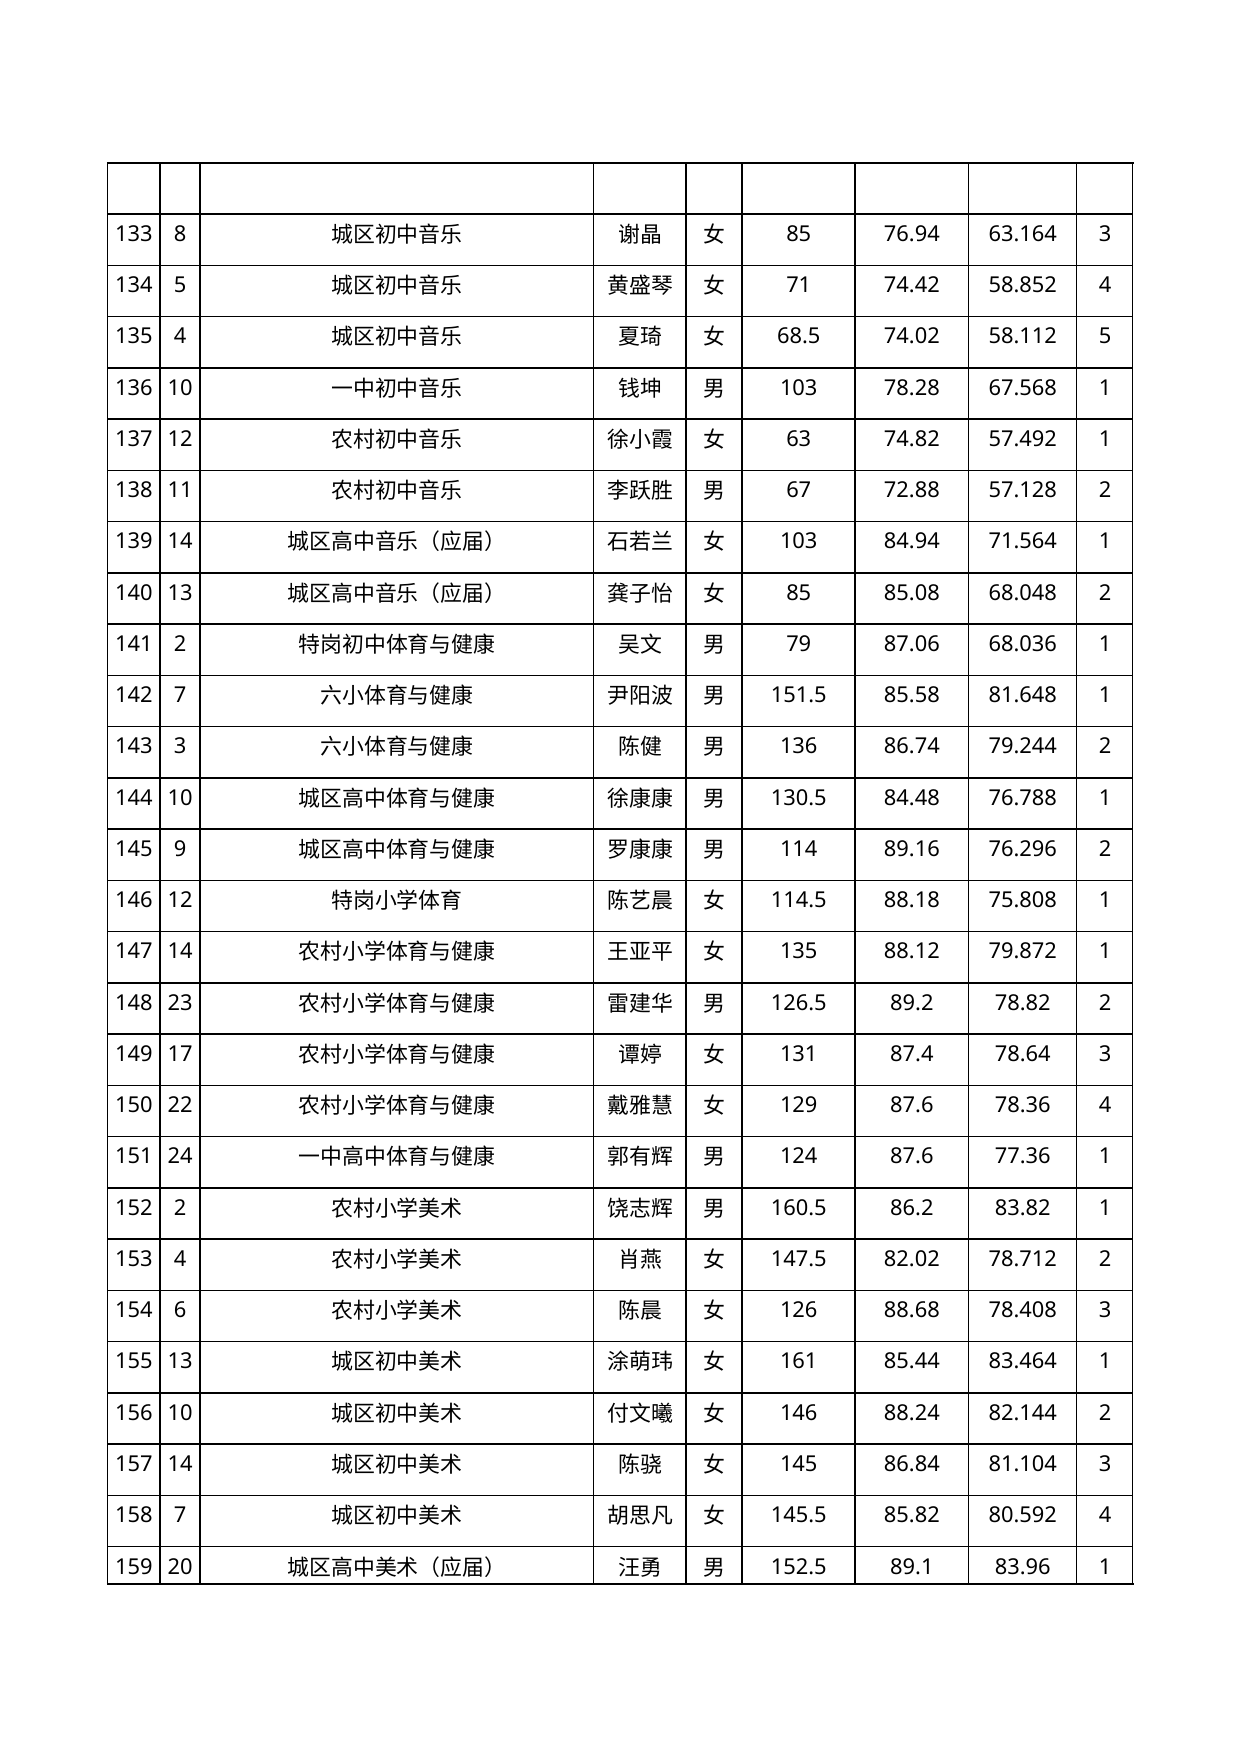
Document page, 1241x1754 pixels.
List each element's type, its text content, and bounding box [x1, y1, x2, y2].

table_cell 88.24 [856, 1394, 968, 1443]
table_cell 85 [743, 574, 854, 623]
table_cell 石若兰 [594, 522, 685, 572]
table_cell 农村小学美术 [201, 1291, 593, 1341]
table_cell 龚子怡 [594, 574, 685, 623]
table_cell 女 [687, 574, 741, 623]
table_cell 71.564 [969, 522, 1076, 572]
table_cell 男 [687, 984, 741, 1033]
table_cell 1 [1077, 779, 1132, 828]
table_cell 83.464 [969, 1342, 1076, 1392]
table_cell 152.5 [743, 1547, 854, 1583]
table_cell 84.48 [856, 779, 968, 828]
table_cell 17 [161, 1035, 199, 1084]
table_cell 2 [1077, 471, 1132, 521]
table_cell 67 [743, 471, 854, 521]
table_cell 87.6 [856, 1086, 968, 1136]
table_cell 3 [1077, 215, 1132, 264]
table_cell 男 [687, 1189, 741, 1238]
table_cell 13 [161, 574, 199, 623]
table_cell 2 [161, 1189, 199, 1238]
table_cell 71 [743, 266, 854, 316]
table_cell 女 [687, 317, 741, 367]
table_cell 23 [161, 984, 199, 1033]
table_cell 136 [108, 369, 159, 418]
table_cell 男 [687, 471, 741, 521]
table_cell 罗康康 [594, 830, 685, 879]
table_cell 车可 [594, 164, 685, 213]
table_cell 谢晶 [594, 215, 685, 264]
table_cell 63 [743, 420, 854, 469]
table_cell 78.82 [969, 984, 1076, 1033]
table_cell 82.144 [969, 1394, 1076, 1443]
table_cell 24 [161, 1137, 199, 1187]
table_cell 城区初中音乐 [201, 317, 593, 367]
table_cell 147 [108, 932, 159, 982]
table_cell 137 [108, 420, 159, 469]
table_cell 陈健 [594, 727, 685, 777]
table_cell 159 [108, 1547, 159, 1583]
table_cell 87.06 [856, 625, 968, 674]
table_cell 涂萌玮 [594, 1342, 685, 1392]
table_cell 2 [161, 625, 199, 674]
table_cell 女 [687, 1394, 741, 1443]
table_cell 143 [108, 727, 159, 777]
table_cell 158 [108, 1496, 159, 1546]
table_cell 78.64 [969, 1035, 1076, 1084]
table_cell 男 [687, 164, 741, 213]
table_cell 68.036 [969, 625, 1076, 674]
table_cell 女 [687, 420, 741, 469]
table_cell 68.5 [743, 317, 854, 367]
table_cell 1 [1077, 932, 1132, 982]
table_cell 钱坤 [594, 369, 685, 418]
table_cell 149 [108, 1035, 159, 1084]
table_cell 农村小学体育与健康 [201, 932, 593, 982]
table_cell 76.94 [856, 215, 968, 264]
table_cell 女 [687, 1342, 741, 1392]
table_cell 黄盛琴 [594, 266, 685, 316]
table_cell 农村小学体育与健康 [201, 1035, 593, 1084]
table_cell 夏琦 [594, 317, 685, 367]
table_cell 谭婷 [594, 1035, 685, 1084]
table_cell 79 [743, 625, 854, 674]
table_cell 14 [161, 1445, 199, 1494]
table_cell 2 [1077, 984, 1132, 1033]
table_cell 城区高中音乐（应届） [201, 574, 593, 623]
table_cell 130.5 [743, 779, 854, 828]
table_cell 1 [1077, 522, 1132, 572]
table_cell 145 [108, 830, 159, 879]
table_cell 一中高中体育与健康 [201, 1137, 593, 1187]
table_cell 151 [108, 1137, 159, 1187]
table_cell 142 [108, 676, 159, 726]
table_cell 城区初中美术 [201, 1342, 593, 1392]
table_cell 6 [161, 164, 199, 213]
table_cell 57.492 [969, 420, 1076, 469]
table_cell 146 [743, 1394, 854, 1443]
table_cell 81.648 [969, 676, 1076, 726]
table_cell 79.872 [969, 932, 1076, 982]
table_cell 城区初中音乐 [201, 266, 593, 316]
table_cell 男 [687, 625, 741, 674]
table_cell 饶志辉 [594, 1189, 685, 1238]
table_cell 156 [108, 1394, 159, 1443]
table_cell 14 [161, 932, 199, 982]
table_cell 85.08 [856, 574, 968, 623]
table_cell 124 [743, 1137, 854, 1187]
table_cell 132 [108, 164, 159, 213]
table_cell 王亚平 [594, 932, 685, 982]
table_cell 1 [1077, 1189, 1132, 1238]
table_cell 98 [743, 164, 854, 213]
table_cell 146 [108, 881, 159, 931]
table_cell 城区初中美术 [201, 1394, 593, 1443]
table_cell 尹阳波 [594, 676, 685, 726]
table_cell 男 [687, 676, 741, 726]
table_cell 郭有辉 [594, 1137, 685, 1187]
table_cell 胡思凡 [594, 1496, 685, 1546]
table_cell 83.52 [856, 164, 968, 213]
table_cell 161 [743, 1342, 854, 1392]
table_cell 4 [161, 1240, 199, 1289]
table_cell 87.4 [856, 1035, 968, 1084]
table_cell 1 [1077, 1342, 1132, 1392]
table_cell 农村初中音乐 [201, 420, 593, 469]
table_cell 153 [108, 1240, 159, 1289]
table_cell 4 [1077, 266, 1132, 316]
table_cell 81.104 [969, 1445, 1076, 1494]
table_cell 12 [161, 420, 199, 469]
table_cell 76.788 [969, 779, 1076, 828]
table_cell 10 [161, 1394, 199, 1443]
table_cell 1 [1077, 1137, 1132, 1187]
table_cell 78.36 [969, 1086, 1076, 1136]
table_cell 145 [743, 1445, 854, 1494]
table_cell 135 [108, 317, 159, 367]
table_cell 4 [1077, 1496, 1132, 1546]
table_cell 男 [687, 369, 741, 418]
table_cell 一中初中音乐 [201, 369, 593, 418]
table_cell 农村小学美术 [201, 1240, 593, 1289]
table_cell 74.82 [856, 420, 968, 469]
table_cell 李跃胜 [594, 471, 685, 521]
table_cell 5 [161, 266, 199, 316]
table_cell 城区初中音乐 [201, 164, 593, 213]
table_cell 78.712 [969, 1240, 1076, 1289]
table_cell 76.296 [969, 830, 1076, 879]
table_cell 陈艺晨 [594, 881, 685, 931]
table_cell 22 [161, 1086, 199, 1136]
table_cell 男 [687, 727, 741, 777]
table_cell 11 [161, 471, 199, 521]
table_cell 女 [687, 1496, 741, 1546]
table_cell 89.1 [856, 1547, 968, 1583]
table_cell 85 [743, 215, 854, 264]
table_cell 农村小学美术 [201, 1189, 593, 1238]
table_cell 肖燕 [594, 1240, 685, 1289]
table_cell 2 [1077, 1240, 1132, 1289]
table_cell 57.128 [969, 471, 1076, 521]
table_cell 63.164 [969, 215, 1076, 264]
table_cell 138 [108, 471, 159, 521]
table_cell 女 [687, 1291, 741, 1341]
table_cell 2 [1077, 574, 1132, 623]
table_cell 103 [743, 369, 854, 418]
table_cell 女 [687, 1035, 741, 1084]
table_cell 141 [108, 625, 159, 674]
table_cell 3 [1077, 1035, 1132, 1084]
table_cell 8 [161, 215, 199, 264]
table_cell 吴文 [594, 625, 685, 674]
table_cell 148 [108, 984, 159, 1033]
table_cell 80.592 [969, 1496, 1076, 1546]
table_cell 女 [687, 881, 741, 931]
table_cell 特岗初中体育与健康 [201, 625, 593, 674]
table_cell 汪勇 [594, 1547, 685, 1583]
table_cell 147.5 [743, 1240, 854, 1289]
table_cell 89.2 [856, 984, 968, 1033]
table_cell 7 [161, 676, 199, 726]
table_cell 女 [687, 932, 741, 982]
table_cell 男 [687, 779, 741, 828]
table_cell 女 [687, 522, 741, 572]
table_cell 2 [1077, 727, 1132, 777]
table_cell 140 [108, 574, 159, 623]
table_cell 男 [687, 1137, 741, 1187]
table_cell 150 [108, 1086, 159, 1136]
table_cell 134 [108, 266, 159, 316]
table_cell 72.88 [856, 471, 968, 521]
table_cell 20 [161, 1547, 199, 1583]
table_cell 67.568 [969, 369, 1076, 418]
table_cell 89.16 [856, 830, 968, 879]
table_cell 78.28 [856, 369, 968, 418]
table_cell 126.5 [743, 984, 854, 1033]
table_cell 城区初中美术 [201, 1445, 593, 1494]
table_cell 85.58 [856, 676, 968, 726]
table_cell 男 [687, 830, 741, 879]
table_cell 9 [161, 830, 199, 879]
table_cell 133 [108, 215, 159, 264]
table_cell 82.02 [856, 1240, 968, 1289]
table_cell 13 [161, 1342, 199, 1392]
table_cell 85.44 [856, 1342, 968, 1392]
table_cell 1 [1077, 420, 1132, 469]
table_cell 付文曦 [594, 1394, 685, 1443]
table_cell 136 [743, 727, 854, 777]
table_cell 女 [687, 1086, 741, 1136]
table_cell 戴雅慧 [594, 1086, 685, 1136]
table_cell 68.048 [969, 574, 1076, 623]
table_cell 男 [687, 1547, 741, 1583]
table_cell 77.36 [969, 1137, 1076, 1187]
table_cell 75.808 [969, 881, 1076, 931]
table_cell 87.6 [856, 1137, 968, 1187]
table_cell 12 [161, 881, 199, 931]
table_cell 154 [108, 1291, 159, 1341]
table_cell 114.5 [743, 881, 854, 931]
table_cell 88.12 [856, 932, 968, 982]
table_cell 129 [743, 1086, 854, 1136]
table_cell 160.5 [743, 1189, 854, 1238]
table_cell 3 [1077, 1445, 1132, 1494]
table_cell 六小体育与健康 [201, 727, 593, 777]
table_cell 103 [743, 522, 854, 572]
table_cell 1 [1077, 881, 1132, 931]
table_cell 陈骁 [594, 1445, 685, 1494]
table_cell 城区高中体育与健康 [201, 830, 593, 879]
table_cell 10 [161, 369, 199, 418]
table_cell 86.74 [856, 727, 968, 777]
table_cell 84.94 [856, 522, 968, 572]
table_cell 1 [1077, 625, 1132, 674]
table_cell 14 [161, 522, 199, 572]
table_cell 114 [743, 830, 854, 879]
table_cell 151.5 [743, 676, 854, 726]
table_cell 雷建华 [594, 984, 685, 1033]
table_cell 城区初中美术 [201, 1496, 593, 1546]
table_cell 农村小学体育与健康 [201, 984, 593, 1033]
table_cell 58.112 [969, 317, 1076, 367]
table_cell 7 [161, 1496, 199, 1546]
table_cell 5 [1077, 317, 1132, 367]
table_cell 3 [1077, 1291, 1132, 1341]
table_cell 城区初中音乐 [201, 215, 593, 264]
table_cell 女 [687, 215, 741, 264]
table_cell 135 [743, 932, 854, 982]
table_cell 城区高中美术（应届） [201, 1547, 593, 1583]
table_cell 144 [108, 779, 159, 828]
table_cell 131 [743, 1035, 854, 1084]
table_cell 86.2 [856, 1189, 968, 1238]
table_cell 2 [1077, 830, 1132, 879]
table_cell 城区高中音乐（应届） [201, 522, 593, 572]
table_cell 4 [161, 317, 199, 367]
table_cell 78.408 [969, 1291, 1076, 1341]
table_cell 126 [743, 1291, 854, 1341]
table_cell 86.84 [856, 1445, 968, 1494]
table_cell 74.42 [856, 266, 968, 316]
table_cell 1 [1077, 1547, 1132, 1583]
table_cell 2 [1077, 164, 1132, 213]
table_cell 女 [687, 1445, 741, 1494]
table_cell 88.18 [856, 881, 968, 931]
table_cell 2 [1077, 1394, 1132, 1443]
table_cell 6 [161, 1291, 199, 1341]
table_cell 4 [1077, 1086, 1132, 1136]
table_cell 83.96 [969, 1547, 1076, 1583]
table_cell 特岗小学体育 [201, 881, 593, 931]
table_cell 152 [108, 1189, 159, 1238]
table_cell 83.82 [969, 1189, 1076, 1238]
table_cell 139 [108, 522, 159, 572]
table_cell 157 [108, 1445, 159, 1494]
table_cell 74.02 [856, 317, 968, 367]
table_cell 农村初中音乐 [201, 471, 593, 521]
table_cell 女 [687, 1240, 741, 1289]
table_cell 女 [687, 266, 741, 316]
table_cell 58.852 [969, 266, 1076, 316]
table_cell 徐康康 [594, 779, 685, 828]
table_cell 1 [1077, 369, 1132, 418]
table_cell 城区高中体育与健康 [201, 779, 593, 828]
table_cell 10 [161, 779, 199, 828]
table_cell 155 [108, 1342, 159, 1392]
table_cell 徐小霞 [594, 420, 685, 469]
table_cell 85.82 [856, 1496, 968, 1546]
table_cell 3 [161, 727, 199, 777]
table_cell 69.712 [969, 164, 1076, 213]
table_cell 79.244 [969, 727, 1076, 777]
table_cell 1 [1077, 676, 1132, 726]
table_cell 六小体育与健康 [201, 676, 593, 726]
table_cell 145.5 [743, 1496, 854, 1546]
table_cell 陈晨 [594, 1291, 685, 1341]
table_cell 88.68 [856, 1291, 968, 1341]
table_cell 农村小学体育与健康 [201, 1086, 593, 1136]
